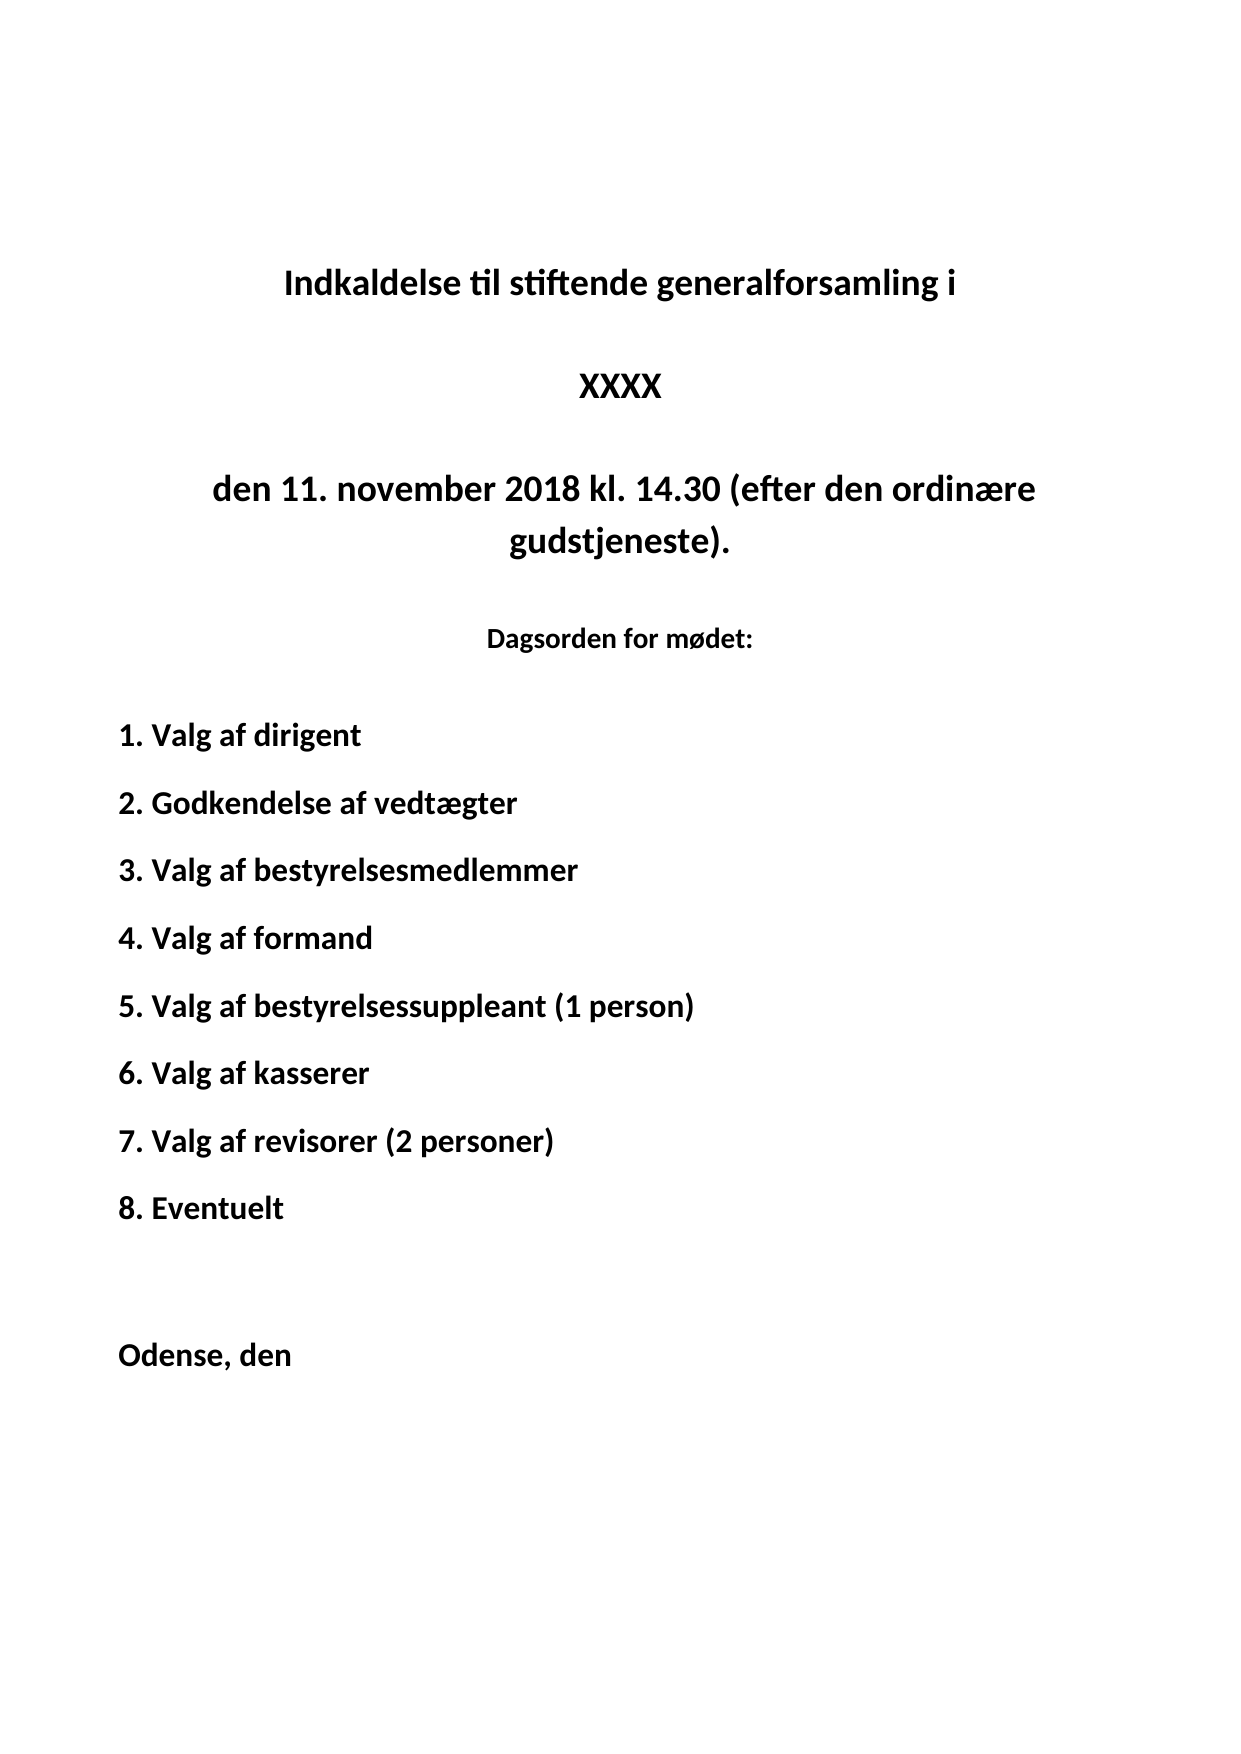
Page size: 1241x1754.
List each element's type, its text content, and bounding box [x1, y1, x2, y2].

text 6. Valg af kasserer [118, 1052, 1122, 1093]
text 8. Eventuelt [118, 1187, 1122, 1228]
text 2. Godkendelse af vedtægter [118, 782, 1122, 822]
text 4. Valg af formand [118, 917, 1122, 958]
subtitle Indkaldelse til stiftende generalforsamling i [118, 259, 1122, 305]
text Odense, den [118, 1334, 1122, 1375]
text 5. Valg af bestyrelsessuppleant (1 person) [118, 984, 1122, 1025]
subtitle den 11. november 2018 kl. 14.30 (efter den ordinære gudstjeneste). [118, 465, 1122, 563]
subtitle Dagsorden for mødet: [118, 620, 1122, 656]
text 1. Valg af dirigent [118, 714, 1122, 755]
text 7. Valg af revisorer (2 personer) [118, 1120, 1122, 1161]
subtitle XXXX [118, 362, 1122, 408]
text 3. Valg af bestyrelsesmedlemmer [118, 849, 1122, 890]
